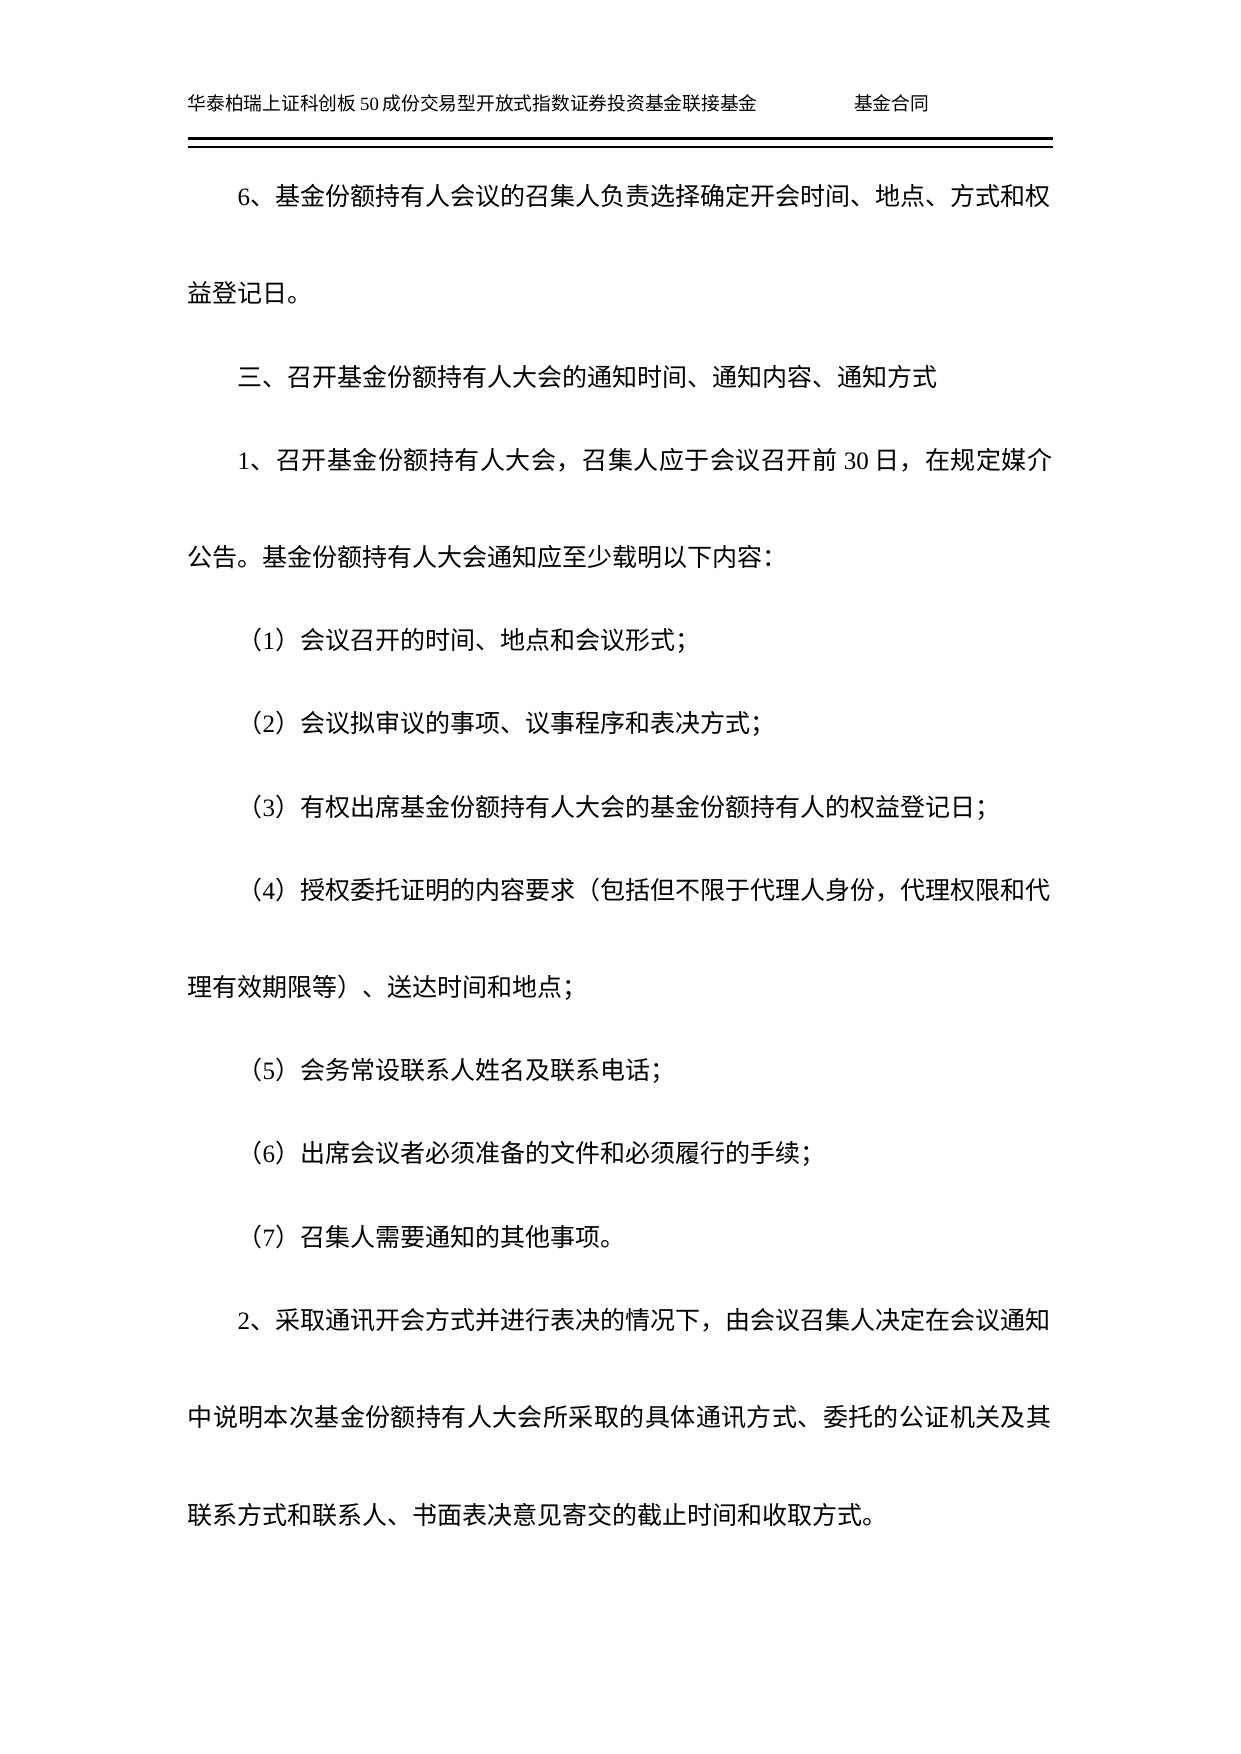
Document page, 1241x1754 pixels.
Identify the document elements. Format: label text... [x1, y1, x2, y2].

text （1）会议召开的时间、地点和会议形式； [187, 606, 1053, 671]
text （2）会议拟审议的事项、议事程序和表决方式； [187, 689, 1053, 754]
text （7）召集人需要通知的其他事项。 [187, 1203, 1053, 1268]
text 1、召开基金份额持有人大会，召集人应于会议召开前30日，在规定媒介公告。基金份额持有人大会通知应至少载明以下内容： [187, 426, 1053, 588]
text （4）授权委托证明的内容要求（包括但不限于代理人身份，代理权限和代理有效期限等）、送达时间和地点； [187, 856, 1053, 1018]
text 2、采取通讯开会方式并进行表决的情况下，由会议召集人决定在会议通知中说明本次基金份额持有人大会所采取的具体通讯方式、委托的公证机关及其联系方式和联系人、书面表决意见寄交的截止时间和收取方式。 [187, 1286, 1053, 1546]
text （5）会务常设联系人姓名及联系电话； [187, 1036, 1053, 1101]
text 三、召开基金份额持有人大会的通知时间、通知内容、通知方式 [187, 343, 1053, 408]
text （3）有权出席基金份额持有人大会的基金份额持有人的权益登记日； [187, 773, 1053, 838]
text （6）出席会议者必须准备的文件和必须履行的手续； [187, 1119, 1053, 1184]
text 6、基金份额持有人会议的召集人负责选择确定开会时间、地点、方式和权益登记日。 [187, 162, 1053, 324]
